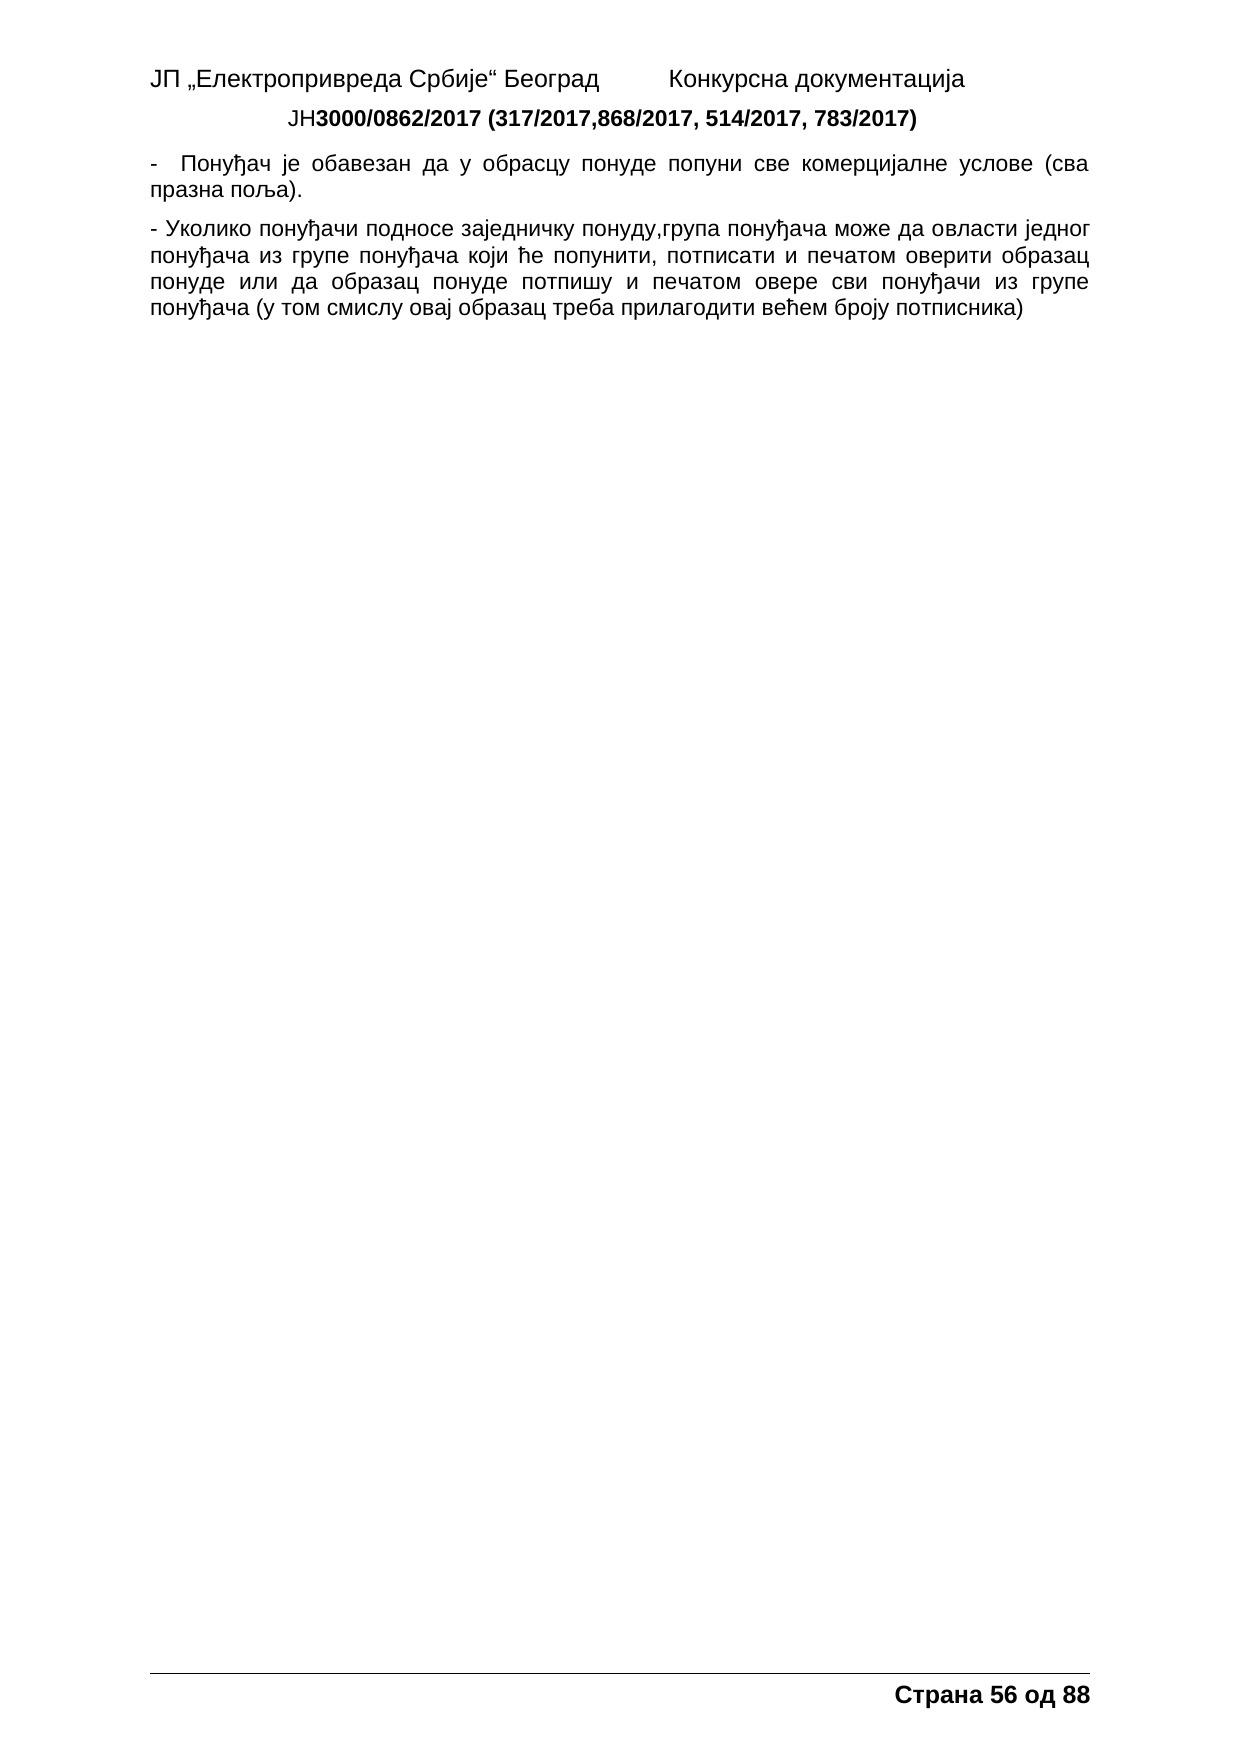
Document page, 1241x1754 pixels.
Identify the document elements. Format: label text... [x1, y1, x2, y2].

text - Понуђач је обавезан да у обрасцу понуде попуни све комерцијалне услове (сва празна поља). [150, 150, 1090, 203]
text - Уколико понуђачи подносе заједничку понуду,група понуђача може да овласти једног понуђача из групе понуђача који ће попунити, потписати и печатом оверити образац понуде или да образац понуде потпишу и печатом овере сви понуђачи из групе понуђача (у том смислу овај образац треба прилагодити већем броју потписника) [150, 215, 1090, 321]
